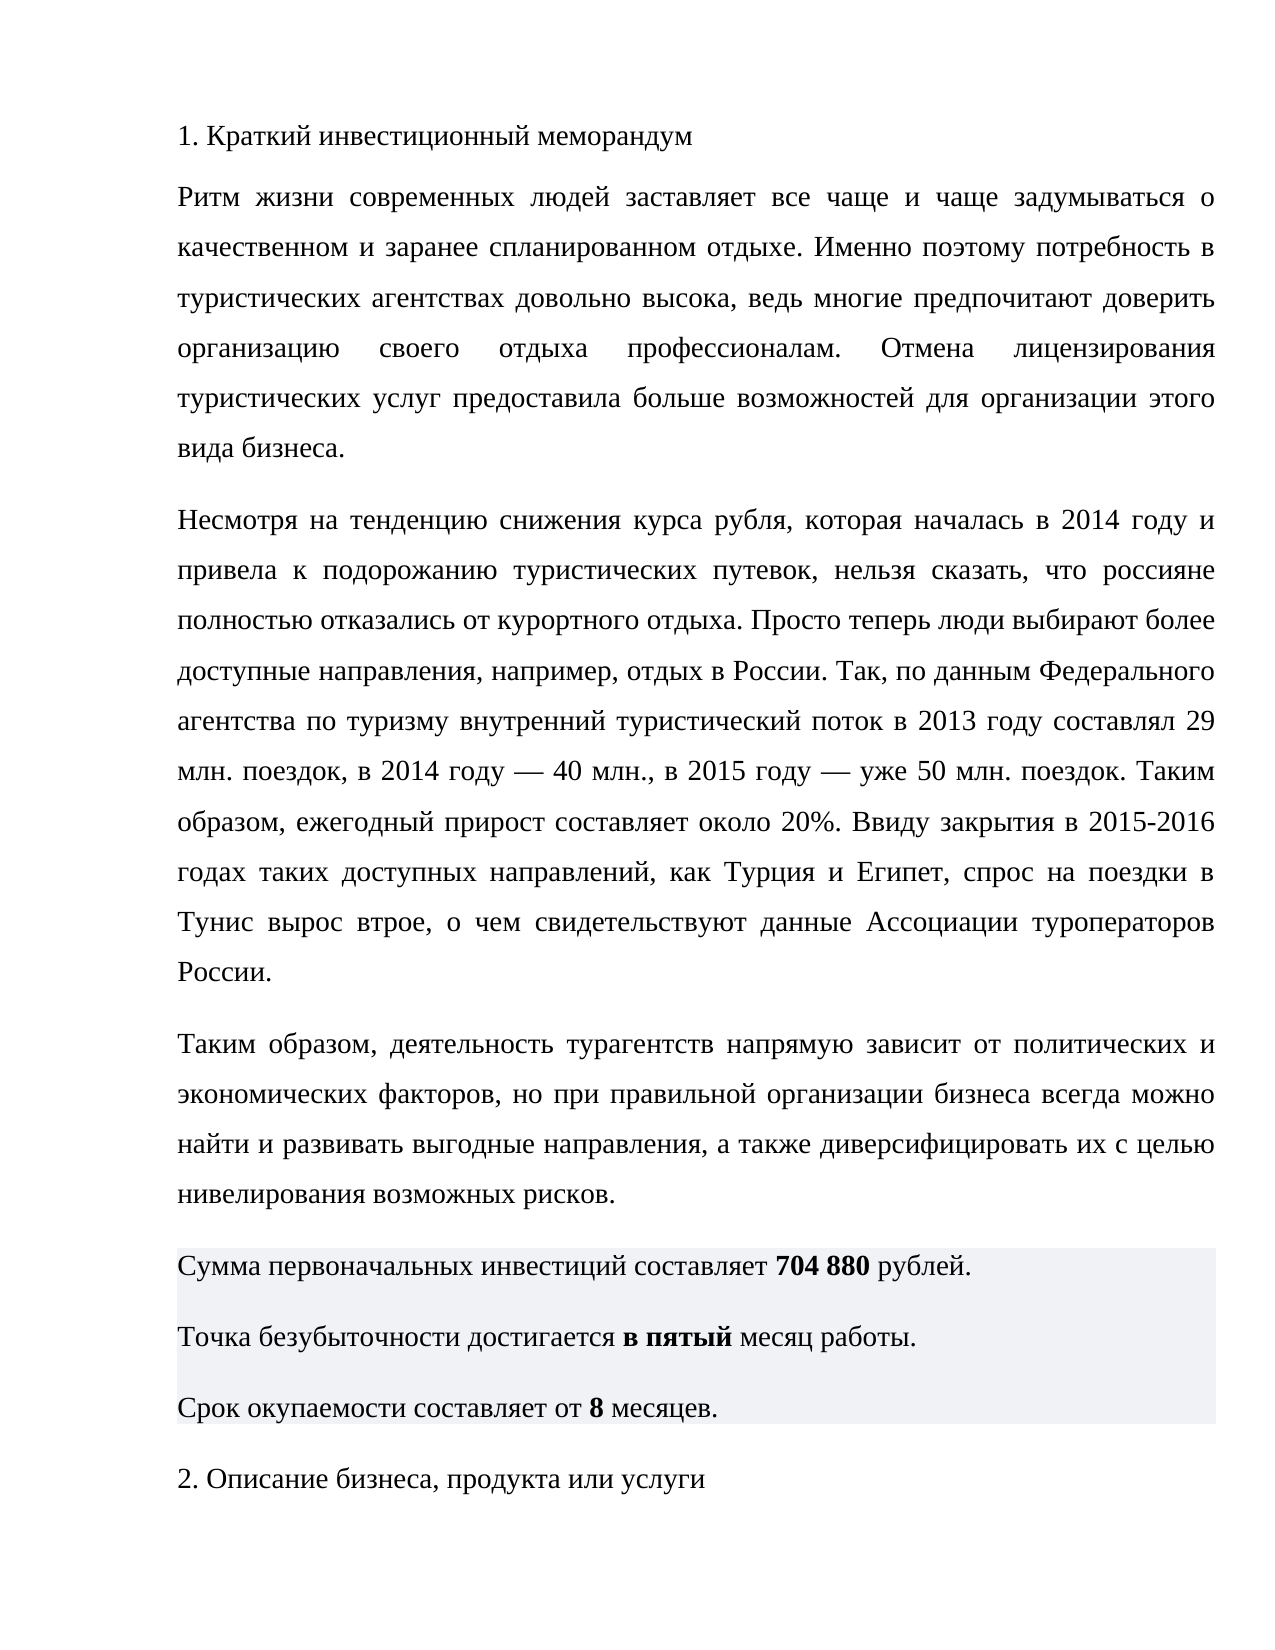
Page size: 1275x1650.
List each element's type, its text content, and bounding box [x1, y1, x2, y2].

text Точка безубыточности достигается в пятый месяц работы. [177, 1319, 1216, 1352]
text Ритм жизни современных людей заставляет все чаще и чаще задумываться о качественном и заранее спланированном отдыхе. Именно поэтому потребность в туристических агентствах довольно высока, ведь многие предпочитают доверить организацию своего отдыха профессионалам. Отмена лицензирования туристических услуг предоставила больше возможностей для организации этого вида бизнеса. [177, 179, 1216, 464]
text Таким образом, деятельность турагентств напрямую зависит от политических и экономических факторов, но при правильной организации бизнеса всегда можно найти и развивать выгодные направления, а также диверсифицировать их с целью нивелирования возможных рисков. [177, 1026, 1216, 1210]
text Сумма первоначальных инвестиций составляет 704 880 рублей. [177, 1248, 1216, 1281]
subtitle 1. Краткий инвестиционный меморандум [177, 118, 1216, 152]
text Срок окупаемости составляет от 8 месяцев. [177, 1390, 1216, 1424]
subtitle 2. Описание бизнеса, продукта или услуги [177, 1461, 1216, 1495]
text Несмотря на тенденцию снижения курса рубля, которая началась в 2014 году и привела к подорожанию туристических путевок, нельзя сказать, что россияне полностью отказались от курортного отдыха. Просто теперь люди выбирают более доступные направления, например, отдых в России. Так, по данным Федерального агентства по туризму внутренний туристический поток в 2013 году составлял 29 млн. поездок, в 2014 году — 40 млн., в 2015 году — уже 50 млн. поездок. Таким образом, ежегодный прирост составляет около 20%. Ввиду закрытия в 2015-2016 годах таких доступных направлений, как Турция и Египет, спрос на поездки в Тунис вырос втрое, о чем свидетельствуют данные Ассоциации туроператоров России. [177, 502, 1216, 988]
